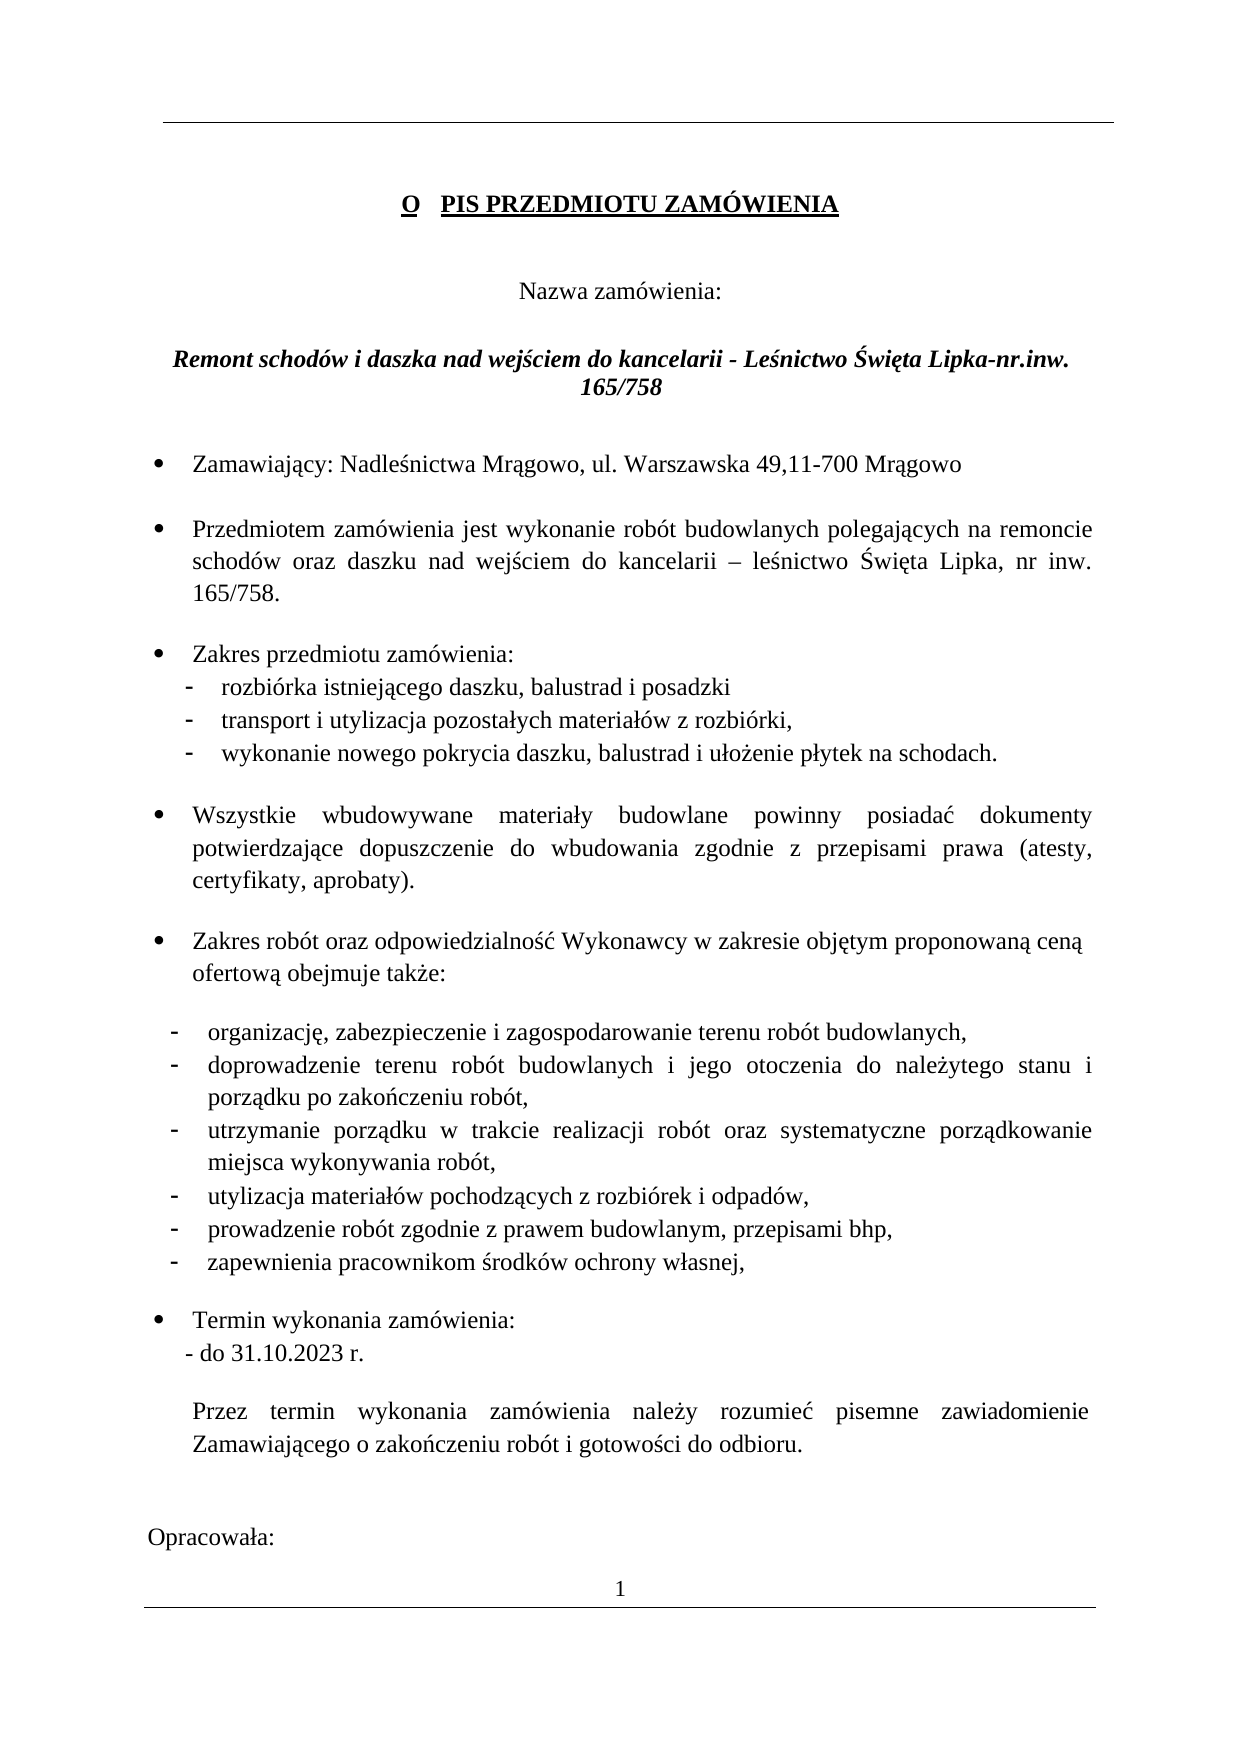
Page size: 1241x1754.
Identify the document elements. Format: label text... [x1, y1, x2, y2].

text Remont schodów i daszka nad wejściem do kancelarii - Leśnictwo Święta Lipka-nr.inw. 165/758 [135, 344, 1107, 401]
list prowadzenie robót zgodnie z prawem budowlanym, przepisami bhp, [170, 1214, 1093, 1242]
list utrzymanie porządku w trakcie realizacji robót oraz systematyczne porządkowanie miejsca wykonywania robót, [170, 1115, 1093, 1176]
list doprowadzenie terenu robót budowlanych i jego otoczenia do należytego stanu i porządku po zakończeniu robót, [170, 1050, 1093, 1111]
list organizację, zabezpieczenie i zagospodarowanie terenu robót budowlanych, [170, 1017, 1092, 1046]
text Nazwa zamówienia: [161, 276, 1079, 305]
list Zakres przedmiotu zamówienia: [154, 639, 1107, 668]
list utylizacja materiałów pochodzących z rozbiórek i odpadów, [170, 1181, 1093, 1209]
list Wszystkie wbudowywane materiały budowlane powinny posiadać dokumenty potwierdzające dopuszczenie do wbudowania zgodnie z przepisami prawa (atesty, certyfikaty, aprobaty). [154, 800, 1093, 894]
list Zamawiający: Nadleśnictwa Mrągowo, ul. Warszawska 49,11-700 Mrągowo [154, 449, 1107, 477]
list zapewnienia pracownikom środków ochrony własnej, [170, 1247, 1107, 1276]
text - do 31.10.2023 r. [185, 1338, 1107, 1367]
subtitle O PIS PRZEDMIOTU ZAMÓWIENIA [161, 189, 1079, 218]
text Opracowała: [147, 1522, 452, 1551]
list Przedmiotem zamówienia jest wykonanie robót budowlanych polegających na remoncie schodów oraz daszku nad wejściem do kancelarii – leśnictwo Święta Lipka, nr inw. 165/758. [154, 514, 1093, 607]
list wykonanie nowego pokrycia daszku, balustrad i ułożenie płytek na schodach. [185, 738, 1092, 767]
list Termin wykonania zamówienia: [154, 1305, 1107, 1334]
text Przez termin wykonania zamówienia należy rozumieć pisemne zawiadomienie Zamawiającego o zakończeniu robót i gotowości do odbioru. [192, 1396, 1093, 1457]
list rozbiórka istniejącego daszku, balustrad i posadzki [185, 672, 1107, 701]
list Zakres robót oraz odpowiedzialność Wykonawcy w zakresie objętym proponowaną ceną ofertową obejmuje także: [154, 926, 1083, 987]
list transport i utylizacja pozostałych materiałów z rozbiórki, [185, 705, 1107, 734]
